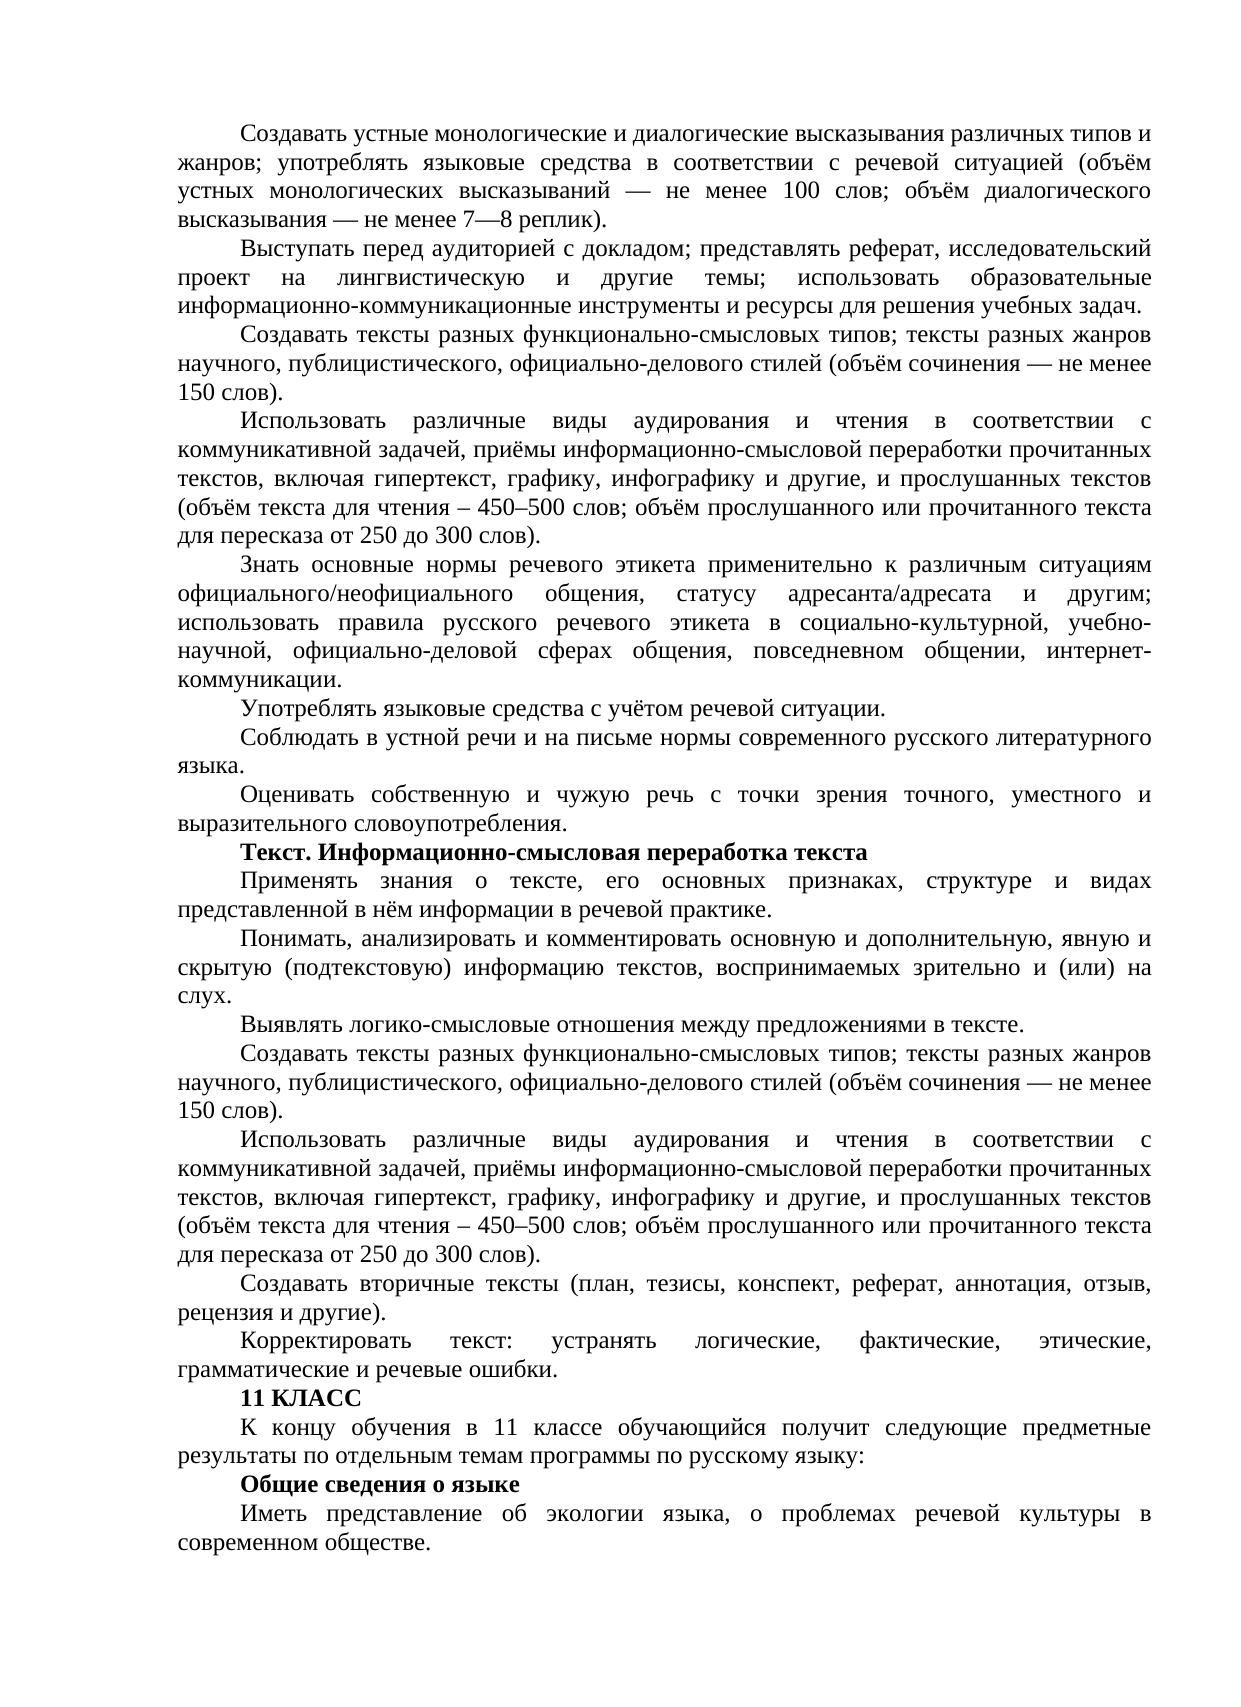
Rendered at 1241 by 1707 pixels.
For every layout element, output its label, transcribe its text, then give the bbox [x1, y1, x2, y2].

text Выступать перед аудиторией с докладом; представлять реферат, исследовательский проект на лингвистическую и другие темы; использовать образовательные информационно-коммуникационные инструменты и ресурсы для решения учебных задач. [177, 233, 1152, 319]
text Использовать различные виды аудирования и чтения в соответствии с коммуникативной задачей, приёмы информационно-смысловой переработки прочитанных текстов, включая гипертекст, графику, инфографику и другие, и прослушанных текстов (объём текста для чтения – 450–500 слов; объём прослушанного или прочитанного текста для пересказа от 250 до 300 слов). [177, 406, 1152, 549]
text 11 КЛАСС [177, 1383, 1152, 1412]
text К концу обучения в 11 классе обучающийся получит следующие предметные результаты по отдельным темам программы по русскому языку: [177, 1412, 1152, 1469]
text Оценивать собственную и чужую речь с точки зрения точного, уместного и выразительного словоупотребления. [177, 779, 1152, 837]
text Создавать вторичные тексты (план, тезисы, конспект, реферат, аннотация, отзыв, рецензия и другие). [177, 1268, 1152, 1326]
text Употреблять языковые средства с учётом речевой ситуации. [177, 693, 1152, 722]
text Соблюдать в устной речи и на письме нормы современного русского литературного языка. [177, 722, 1152, 779]
text Иметь представление об экологии языка, о проблемах речевой культуры в современном обществе. [177, 1498, 1152, 1556]
text Использовать различные виды аудирования и чтения в соответствии с коммуникативной задачей, приёмы информационно-смысловой переработки прочитанных текстов, включая гипертекст, графику, инфографику и другие, и прослушанных текстов (объём текста для чтения – 450–500 слов; объём прослушанного или прочитанного текста для пересказа от 250 до 300 слов). [177, 1124, 1152, 1268]
text Создавать устные монологические и диалогические высказывания различных типов и жанров; употреблять языковые средства в соответствии с речевой ситуацией (объём устных монологических высказываний — не менее 100 слов; объём диалогического высказывания — не менее 7—8 реплик). [177, 118, 1152, 233]
text Знать основные нормы речевого этикета применительно к различным ситуациям официального/неофициального общения, статусу адресанта/адресата и другим; использовать правила русского речевого этикета в социально-культурной, учебно-научной, официально-деловой сферах общения, повседневном общении, интернет-коммуникации. [177, 549, 1152, 693]
text Выявлять логико-смысловые отношения между предложениями в тексте. [177, 1009, 1152, 1038]
text Общие сведения о языке [177, 1469, 1152, 1498]
text Текст. Информационно-смысловая переработка текста [177, 837, 1152, 866]
text Создавать тексты разных функционально-смысловых типов; тексты разных жанров научного, публицистического, официально-делового стилей (объём сочинения — не менее 150 слов). [177, 1038, 1152, 1124]
text Понимать, анализировать и комментировать основную и дополнительную, явную и скрытую (подтекстовую) информацию текстов, воспринимаемых зрительно и (или) на слух. [177, 923, 1152, 1009]
text Применять знания о тексте, его основных признаках, структуре и видах представленной в нём информации в речевой практике. [177, 866, 1152, 923]
text Создавать тексты разных функционально-смысловых типов; тексты разных жанров научного, публицистического, официально-делового стилей (объём сочинения — не менее 150 слов). [177, 319, 1152, 406]
text Корректировать текст: устранять логические, фактические, этические, грамматические и речевые ошибки. [177, 1326, 1152, 1383]
